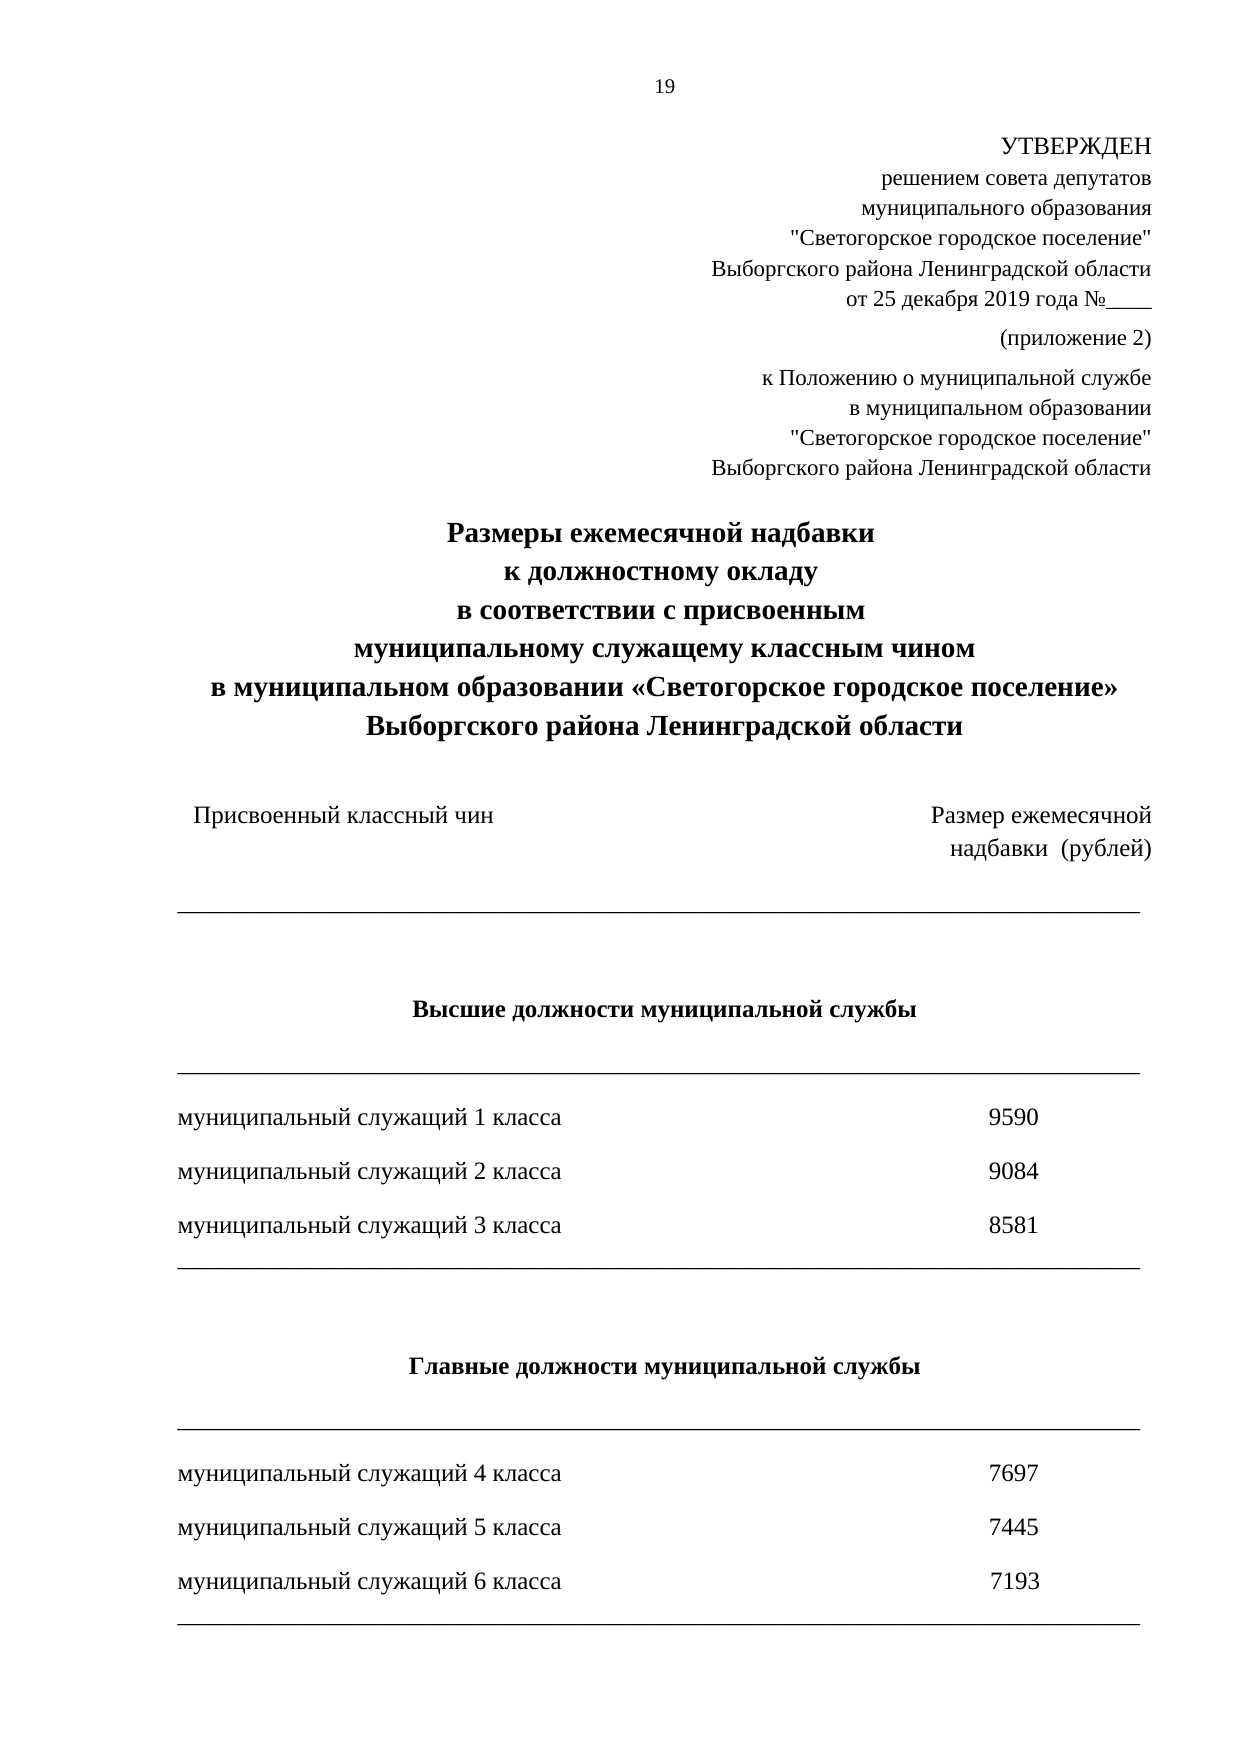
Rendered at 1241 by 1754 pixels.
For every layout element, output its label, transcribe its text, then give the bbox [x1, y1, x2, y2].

text "Светогорское городское поселение" [177, 424, 1152, 451]
text УТВЕРЖДЕН [177, 131, 1152, 160]
text (приложение 2) [177, 324, 1152, 351]
text Размеры ежемесячной надбавки к должностному окладу в соответствии с присвоенным муниципальному служащему классным чином [177, 515, 1152, 664]
text в муниципальном образовании «Светогорское городское поселение» [177, 669, 1152, 703]
text "Светогорское городское поселение" [177, 224, 1152, 251]
text решением совета депутатов [177, 164, 1152, 190]
text Главные должности муниципальной службы [177, 1351, 1152, 1379]
text Выборгского района Ленинградской области [177, 454, 1152, 481]
text муниципальный служащий 3 класса 8581 _____________________________________________________________________________ [177, 1210, 1152, 1272]
text муниципальный служащий 4 класса 7697 [177, 1458, 1152, 1487]
text от 25 декабря 2019 года №____ [177, 285, 1152, 311]
text муниципальный служащий 5 класса 7445 [177, 1512, 1152, 1541]
text Выборгского района Ленинградской области [177, 255, 1152, 281]
text муниципальный служащий 2 класса 9084 [177, 1156, 1152, 1185]
text _____________________________________________________________________________ [177, 887, 1152, 916]
text Присвоенный классный чин Размер ежемесячной надбавки (рублей) [177, 800, 1152, 862]
text к Положению о муниципальной службе [177, 364, 1152, 390]
text муниципальный служащий 6 класса 7193 _____________________________________________________________________________ [177, 1566, 1152, 1628]
text в муниципальном образовании [177, 394, 1152, 420]
text _____________________________________________________________________________ [177, 1404, 1152, 1433]
text муниципального образования [177, 194, 1152, 221]
text Выборгского района Ленинградской области [177, 708, 1152, 741]
text _____________________________________________________________________________ [177, 1048, 1152, 1077]
text Высшие должности муниципальной службы [177, 994, 1152, 1023]
text муниципальный служащий 1 класса 9590 [177, 1102, 1152, 1131]
